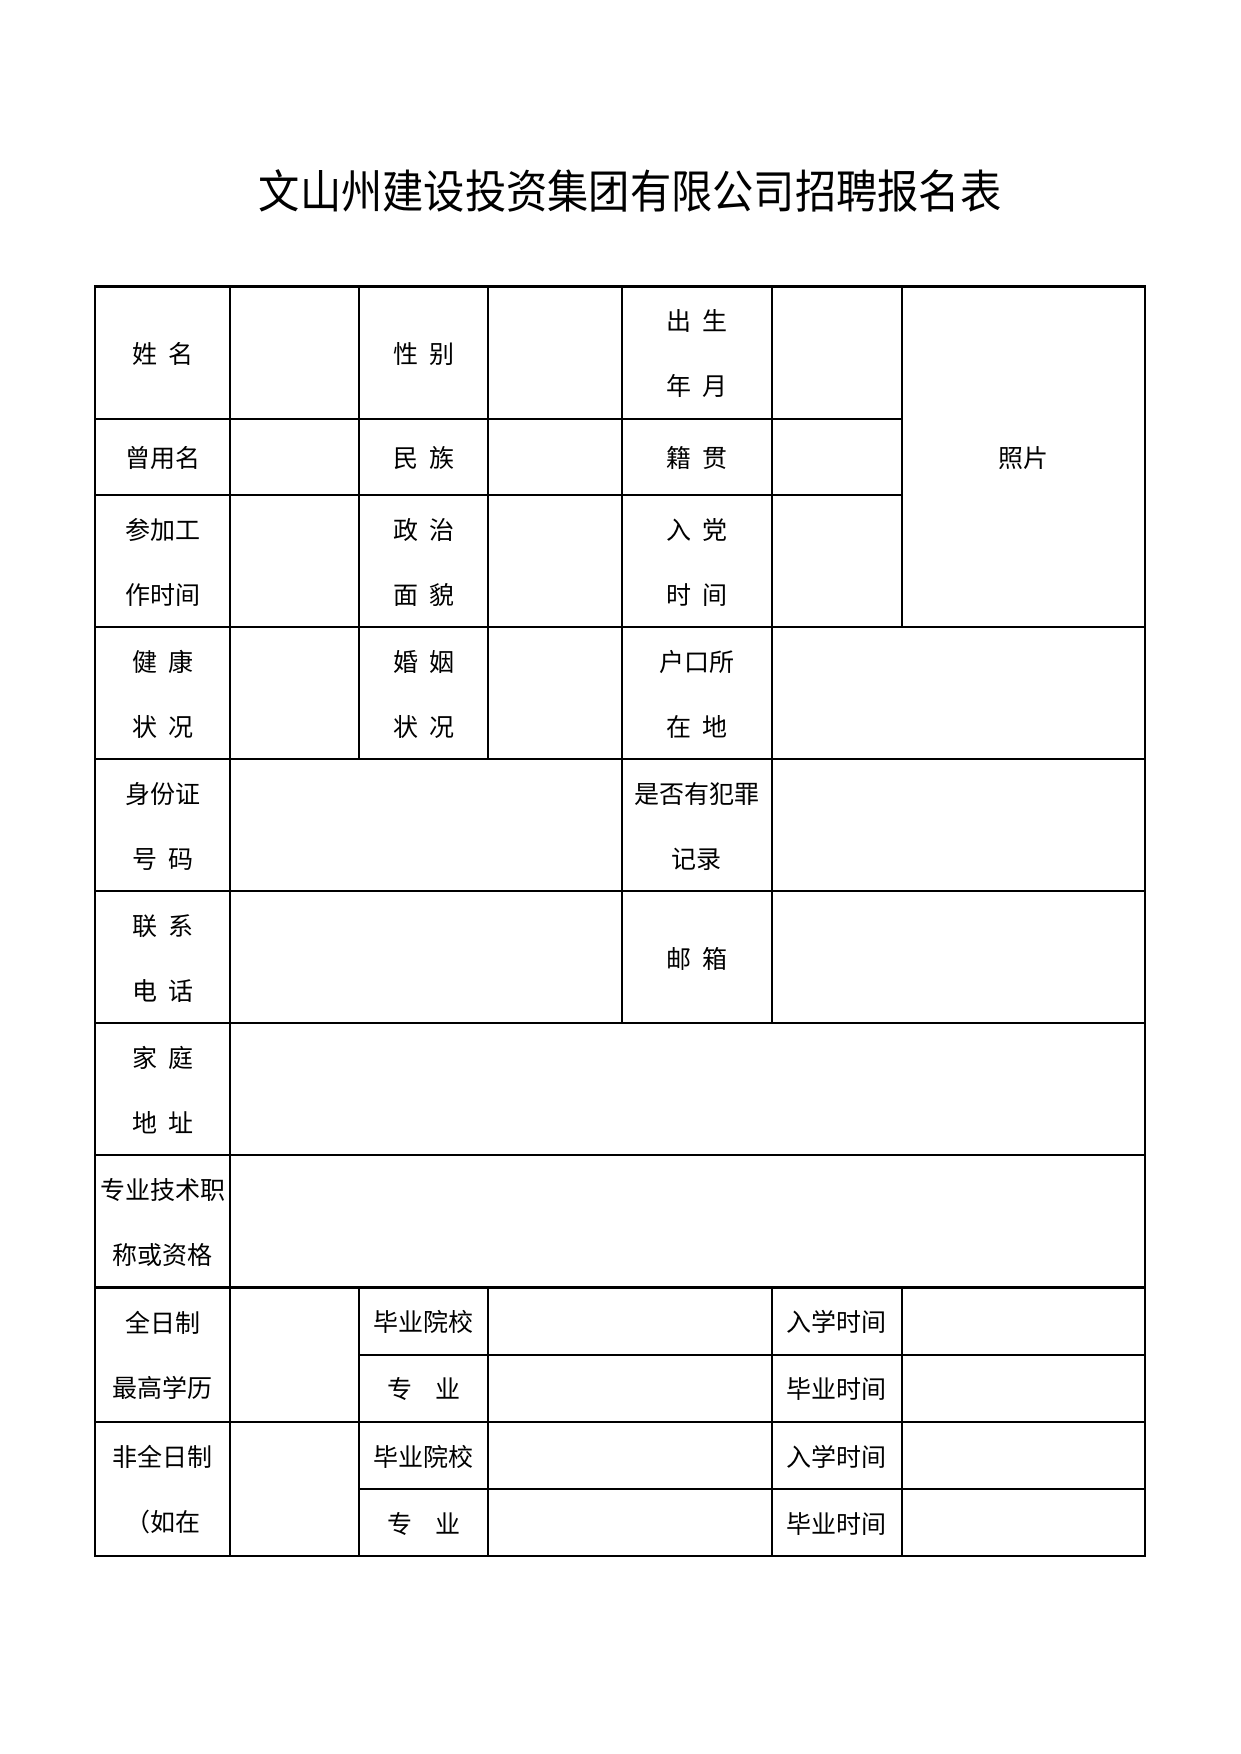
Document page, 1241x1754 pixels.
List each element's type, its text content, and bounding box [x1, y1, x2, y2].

table_cell 籍 贯 [623, 420, 771, 494]
table_cell [489, 420, 621, 494]
table_cell [231, 760, 621, 890]
table_cell [903, 1423, 1144, 1488]
table_cell [773, 892, 1144, 1022]
table_header 性 别 [360, 288, 487, 417]
table_cell 入 党 时 间 [623, 496, 771, 626]
table_cell 家 庭 地 址 [96, 1024, 229, 1154]
table_cell [231, 1156, 1144, 1286]
table_cell [773, 760, 1144, 890]
table_cell [903, 1289, 1144, 1353]
table_cell 参加工 作时间 [96, 496, 229, 626]
table_cell 健 康 状 况 [96, 628, 229, 758]
table_header [231, 288, 358, 417]
table_cell 专 业 [360, 1490, 487, 1555]
table_cell [489, 496, 621, 626]
table_cell [489, 1490, 771, 1555]
table_cell 曾用名 [96, 420, 229, 494]
table_cell 邮 箱 [623, 892, 771, 1022]
table_cell 专业技术职称或资格 [96, 1156, 229, 1286]
table_cell 毕业院校 [360, 1423, 487, 1488]
table_cell 婚 姻 状 况 [360, 628, 487, 758]
table_cell [231, 628, 358, 758]
table_cell [231, 1024, 1144, 1154]
table_cell [773, 496, 901, 626]
table_cell [231, 420, 358, 494]
table_cell 非全日制（如在职）最高学历 [96, 1423, 229, 1555]
table_cell [231, 496, 358, 626]
table_cell [231, 892, 621, 1022]
table_cell 毕业院校 [360, 1289, 487, 1353]
table_cell [489, 1356, 771, 1421]
table_cell 联 系 电 话 [96, 892, 229, 1022]
text 文山州建设投资集团有限公司招聘报名表 [187, 162, 1053, 220]
table_cell [903, 1356, 1144, 1421]
table_cell 户口所 在 地 [623, 628, 771, 758]
table_cell [489, 1289, 771, 1353]
table_cell 毕业时间 [773, 1356, 901, 1421]
table_header 照片 [903, 288, 1144, 626]
table_cell 专 业 [360, 1356, 487, 1421]
table_cell 毕业时间 [773, 1490, 901, 1555]
table_cell 身份证 号 码 [96, 760, 229, 890]
table_cell 全日制 最高学历 [96, 1289, 229, 1421]
table_cell [773, 420, 901, 494]
table_cell [231, 1289, 358, 1421]
table_header 出 生 年 月 [623, 288, 771, 417]
table_cell 民 族 [360, 420, 487, 494]
table_cell [773, 628, 1144, 758]
table_cell 入学时间 [773, 1289, 901, 1353]
table_header 姓 名 [96, 288, 229, 417]
table_cell 政 治 面 貌 [360, 496, 487, 626]
table_header [773, 288, 901, 417]
table_cell [489, 628, 621, 758]
table_cell [489, 1423, 771, 1488]
table_cell 入学时间 [773, 1423, 901, 1488]
table_header [489, 288, 621, 417]
table_cell 是否有犯罪记录 [623, 760, 771, 890]
table_cell [903, 1490, 1144, 1555]
table_cell [231, 1423, 358, 1555]
